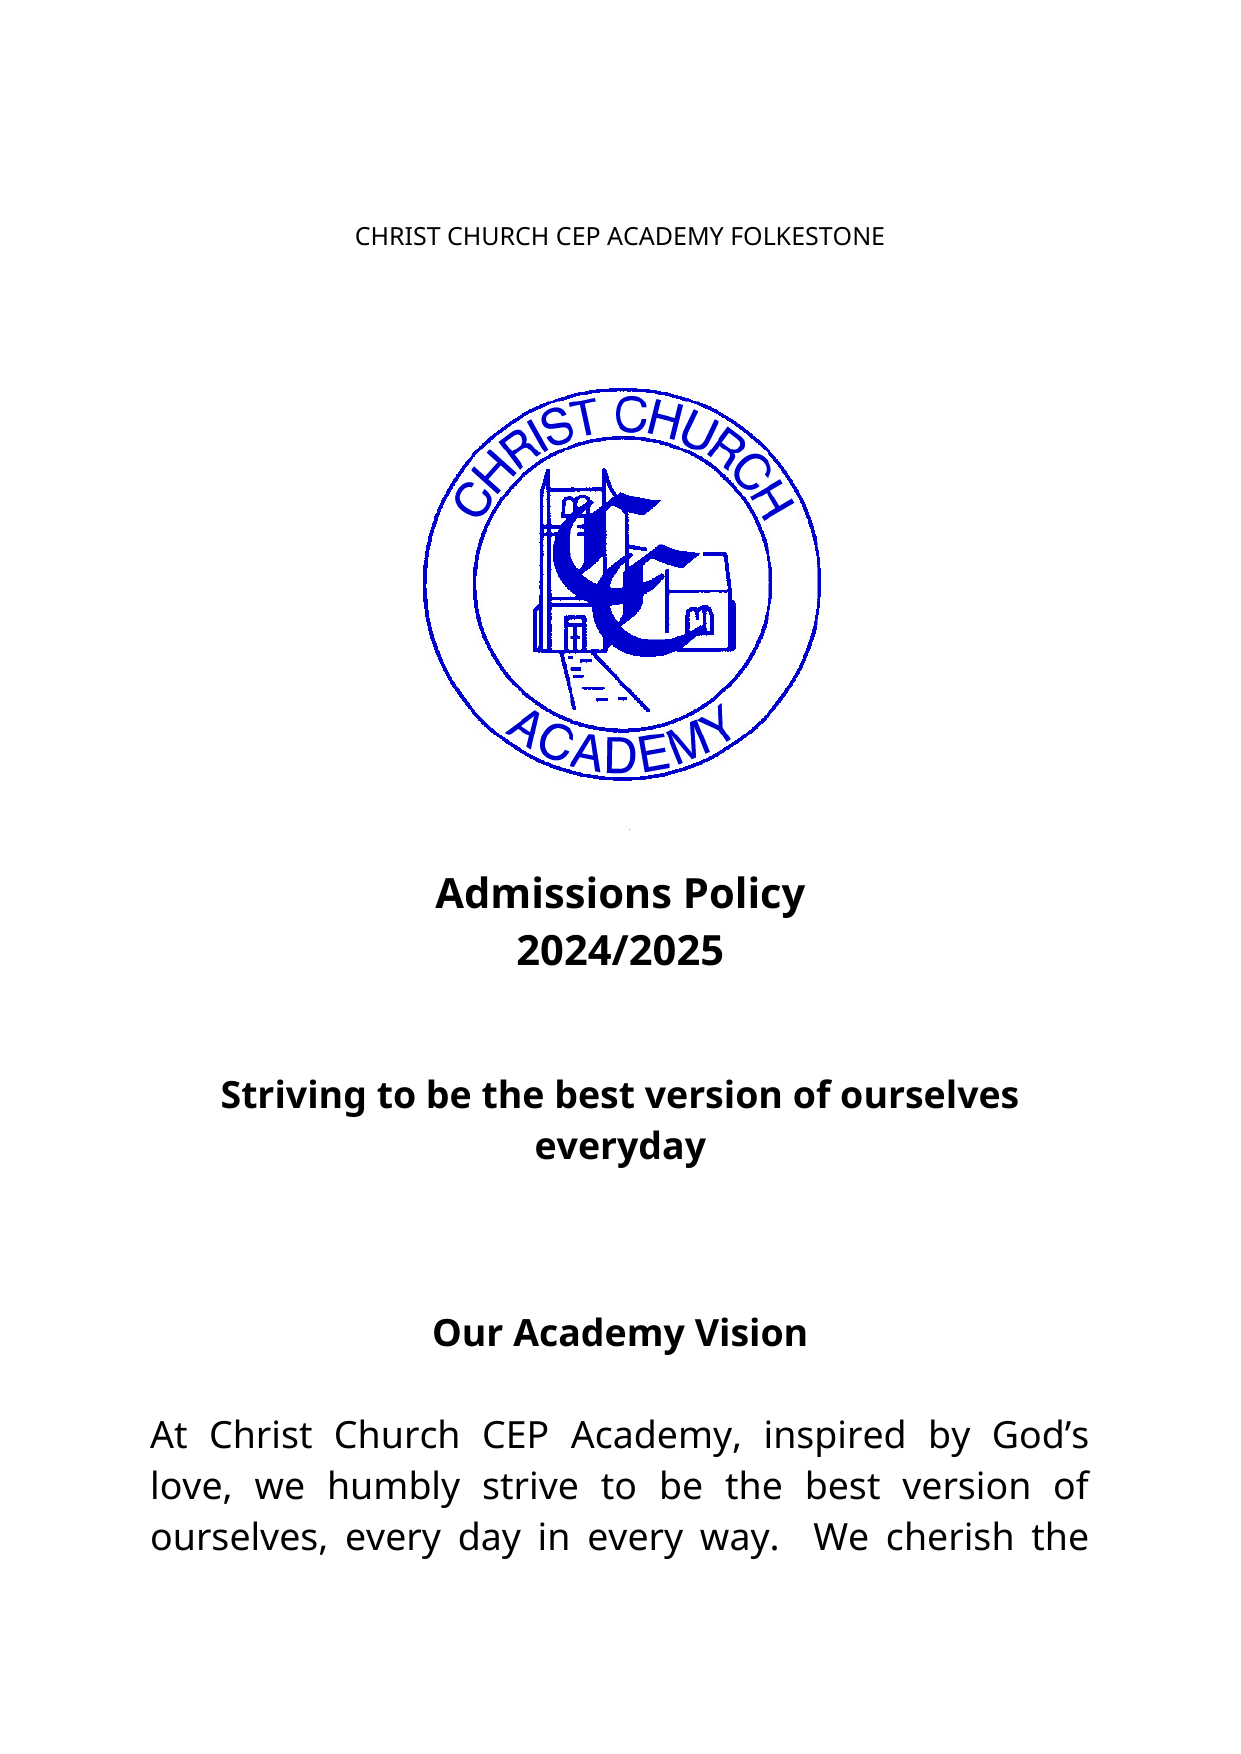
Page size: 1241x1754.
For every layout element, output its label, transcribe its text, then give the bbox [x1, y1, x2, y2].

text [150, 1409, 1090, 1562]
text 2024/2025 [150, 921, 1090, 977]
picture [373, 354, 867, 830]
text Striving to be the best version of ourselves everyday [150, 1068, 1090, 1170]
text Our Academy Vision [150, 1307, 1090, 1358]
text Admissions Policy [150, 864, 1090, 921]
text CHRIST CHURCH CEP ACADEMY FOLKESTONE [150, 218, 1090, 252]
